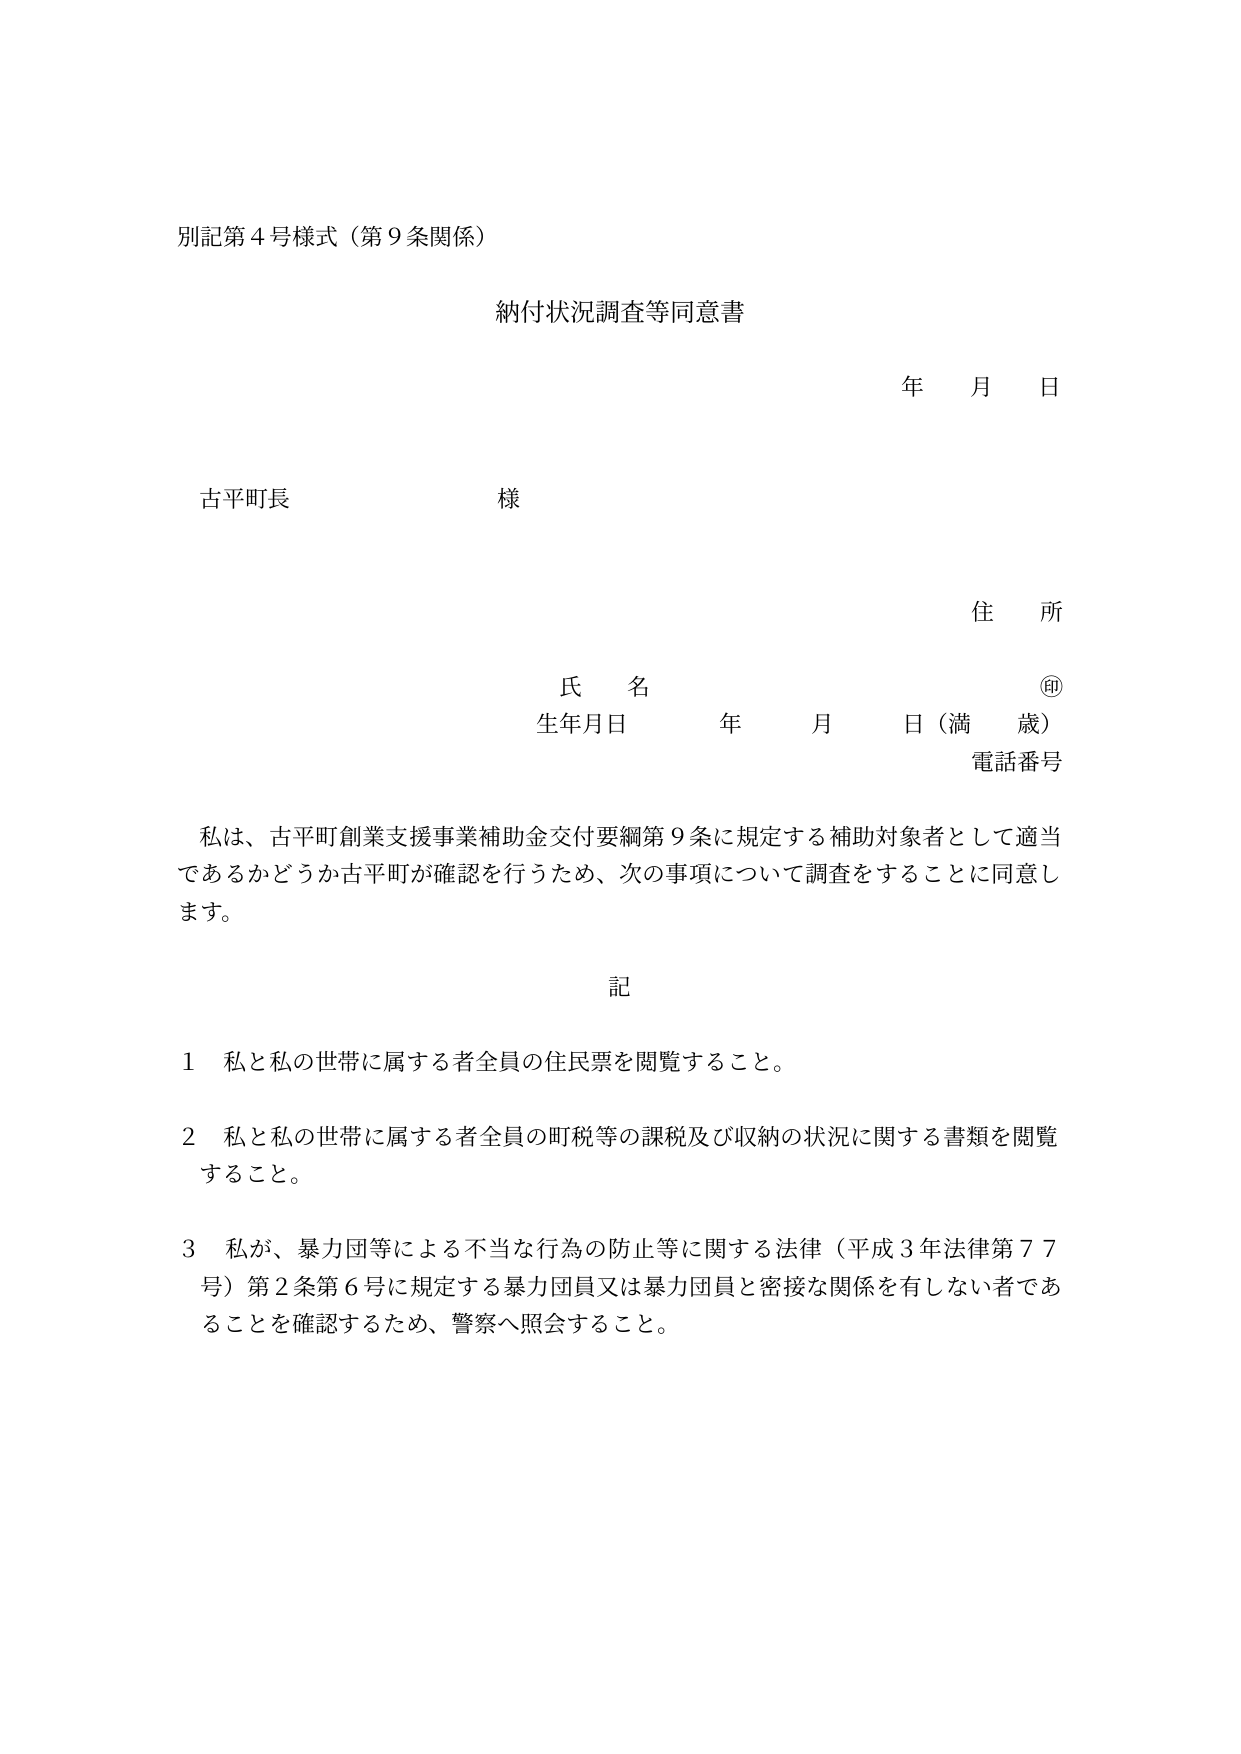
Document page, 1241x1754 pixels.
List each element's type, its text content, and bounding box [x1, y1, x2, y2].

text 記 [177, 967, 1063, 1004]
text 納付状況調査等同意書 [177, 292, 1063, 329]
text 私は、古平町創業支援事業補助金交付要綱第９条に規定する補助対象者として適当であるかどうか古平町が確認を行うため、次の事項について調査をすることに同意します。 [177, 817, 1063, 929]
text ３ 私が、暴力団等による不当な行為の防止等に関する法律（平成３年法律第７７号）第２条第６号に規定する暴力団員又は暴力団員と密接な関係を有しない者であることを確認するため、警察へ照会すること。 [177, 1229, 1063, 1342]
text ２ 私と私の世帯に属する者全員の町税等の課税及び収納の状況に関する書類を閲覧すること。 [177, 1117, 1063, 1192]
text 電話番号 [177, 742, 1063, 779]
text 年 月 日 [177, 367, 1062, 404]
text 生年月日 年 月 日（満 歳） [177, 704, 1063, 742]
text １ 私と私の世帯に属する者全員の住民票を閲覧すること。 [177, 1042, 1063, 1079]
text 古平町長 様 [199, 479, 1063, 517]
text 氏 名 ㊞ [177, 667, 1063, 704]
text 住 所 [177, 592, 1063, 629]
text 別記第４号様式（第９条関係） [177, 217, 1063, 254]
